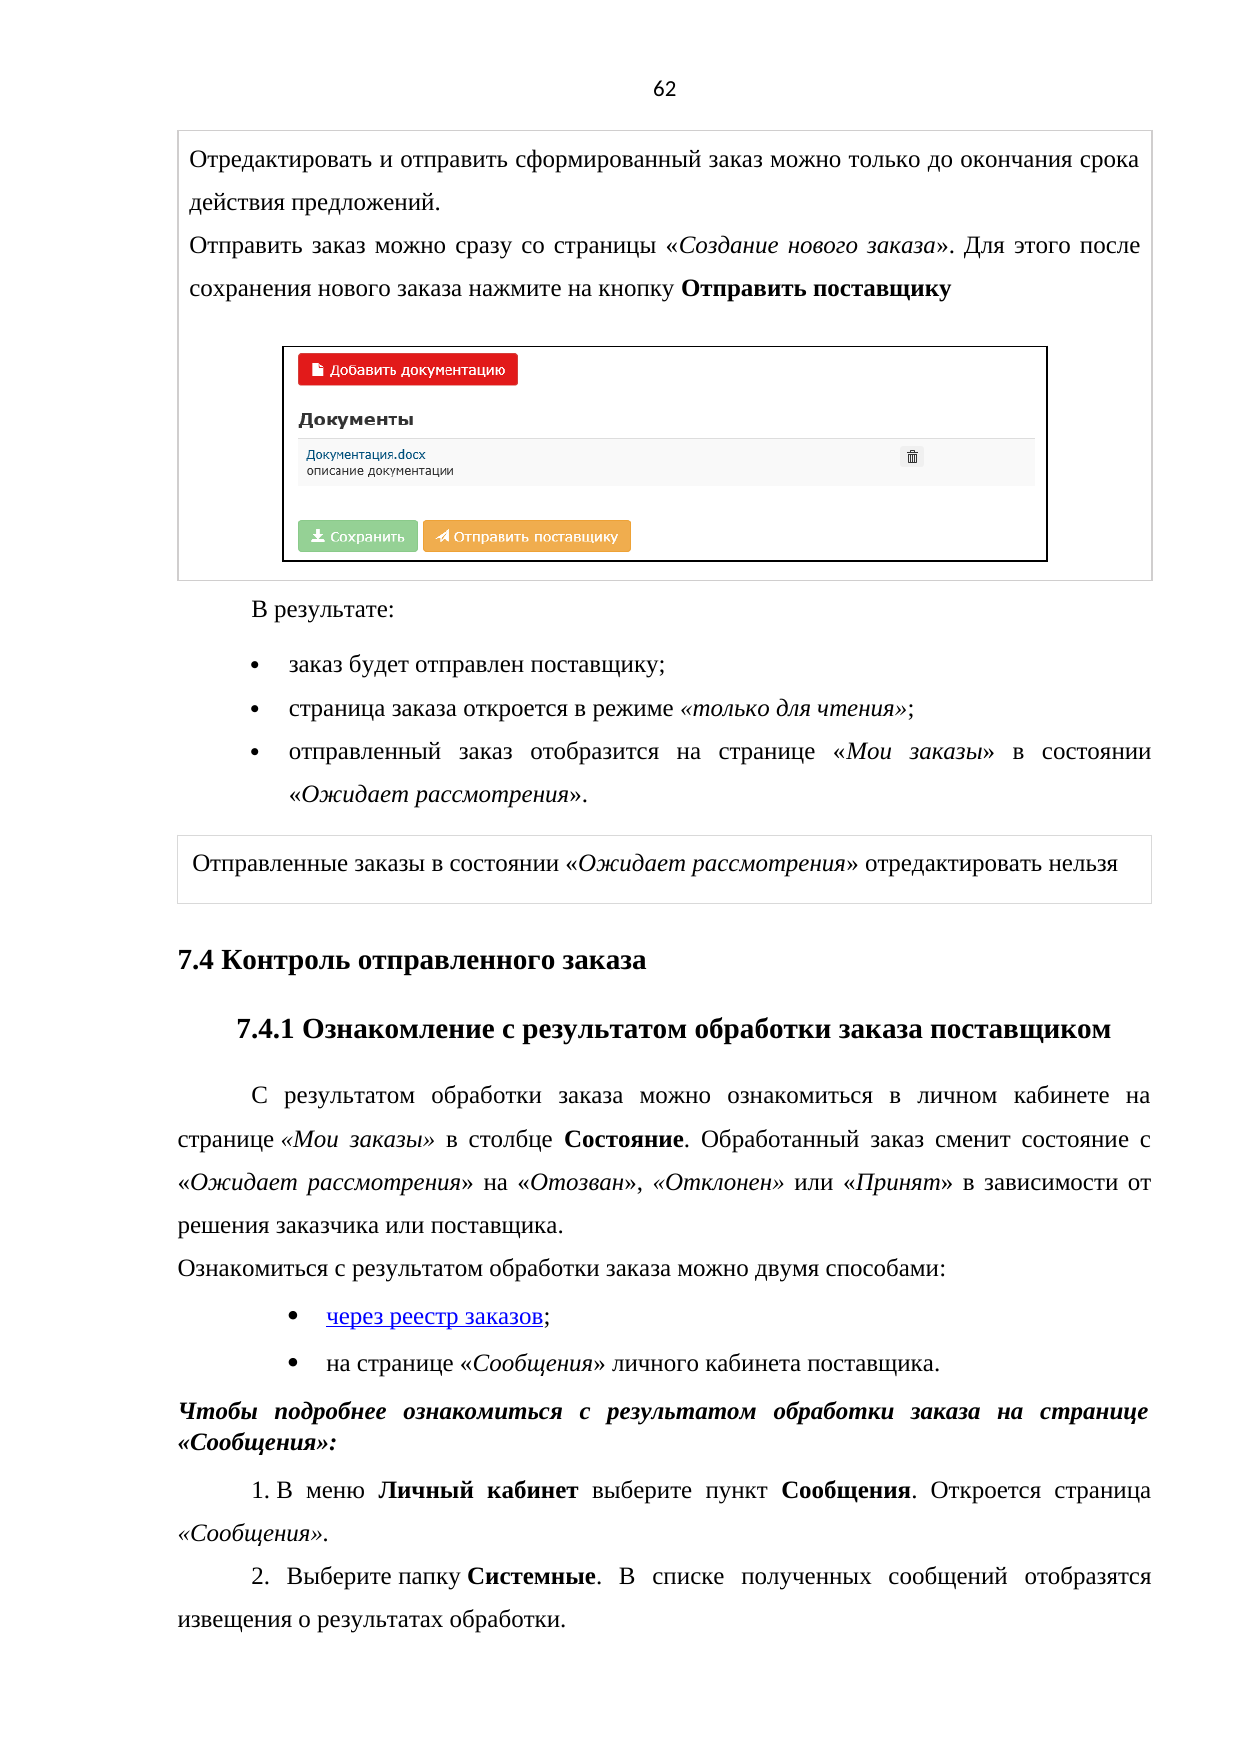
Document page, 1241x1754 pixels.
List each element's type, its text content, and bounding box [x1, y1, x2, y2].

list через реестр заказов; [288, 1301, 1152, 1329]
list на странице «Сообщения» личного кабинета поставщика. [288, 1348, 1152, 1377]
text Чтобы подробнее ознакомиться с результатом обработки заказа на странице «Сообщения»: [177, 1396, 1152, 1456]
picture [284, 347, 1046, 560]
subtitle 7.4 Контроль отправленного заказа [177, 942, 1152, 976]
text С результатом обработки заказа можно ознакомиться в личном кабинете на странице «Мои заказы» в столбце Состояние. Обработанный заказ сменит состояние с «Ожидает рассмотрения» на «Отозван», «Отклонен» или «Принят» в зависимости от решения заказчика или поставщика. [177, 1081, 1152, 1239]
subtitle 7.4.1 Ознакомление с результатом обработки заказа поставщиком [177, 1012, 1152, 1045]
text 1. В меню Личный кабинет выберите пункт Сообщения. Откроется страница «Сообщения». [177, 1475, 1152, 1547]
text Ознакомиться с результатом обработки заказа можно двумя способами: [177, 1253, 1152, 1282]
table_header Отредактировать и отправить сформированный заказ можно только до окончания срока действия предложений. Отправить заказ можно сразу со страницы «Создание нового заказа». Для этого после сохранения нового заказа нажмите на кнопку Отправить поставщику [179, 131, 1151, 580]
text В результате: [177, 594, 1152, 623]
table_header Отправленные заказы в состоянии «Ожидает рассмотрения» отредактировать нельзя [178, 836, 1151, 902]
list страница заказа откроется в режиме «только для чтения»; [251, 693, 1152, 721]
text 2. Выберите папку Системные. В списке полученных сообщений отобразятся извещения о результатах обработки. [177, 1561, 1152, 1633]
list отправленный заказ отобразится на странице «Мои заказы» в состоянии «Ожидает рассмотрения». [251, 736, 1152, 808]
list заказ будет отправлен поставщику; [251, 649, 1152, 678]
